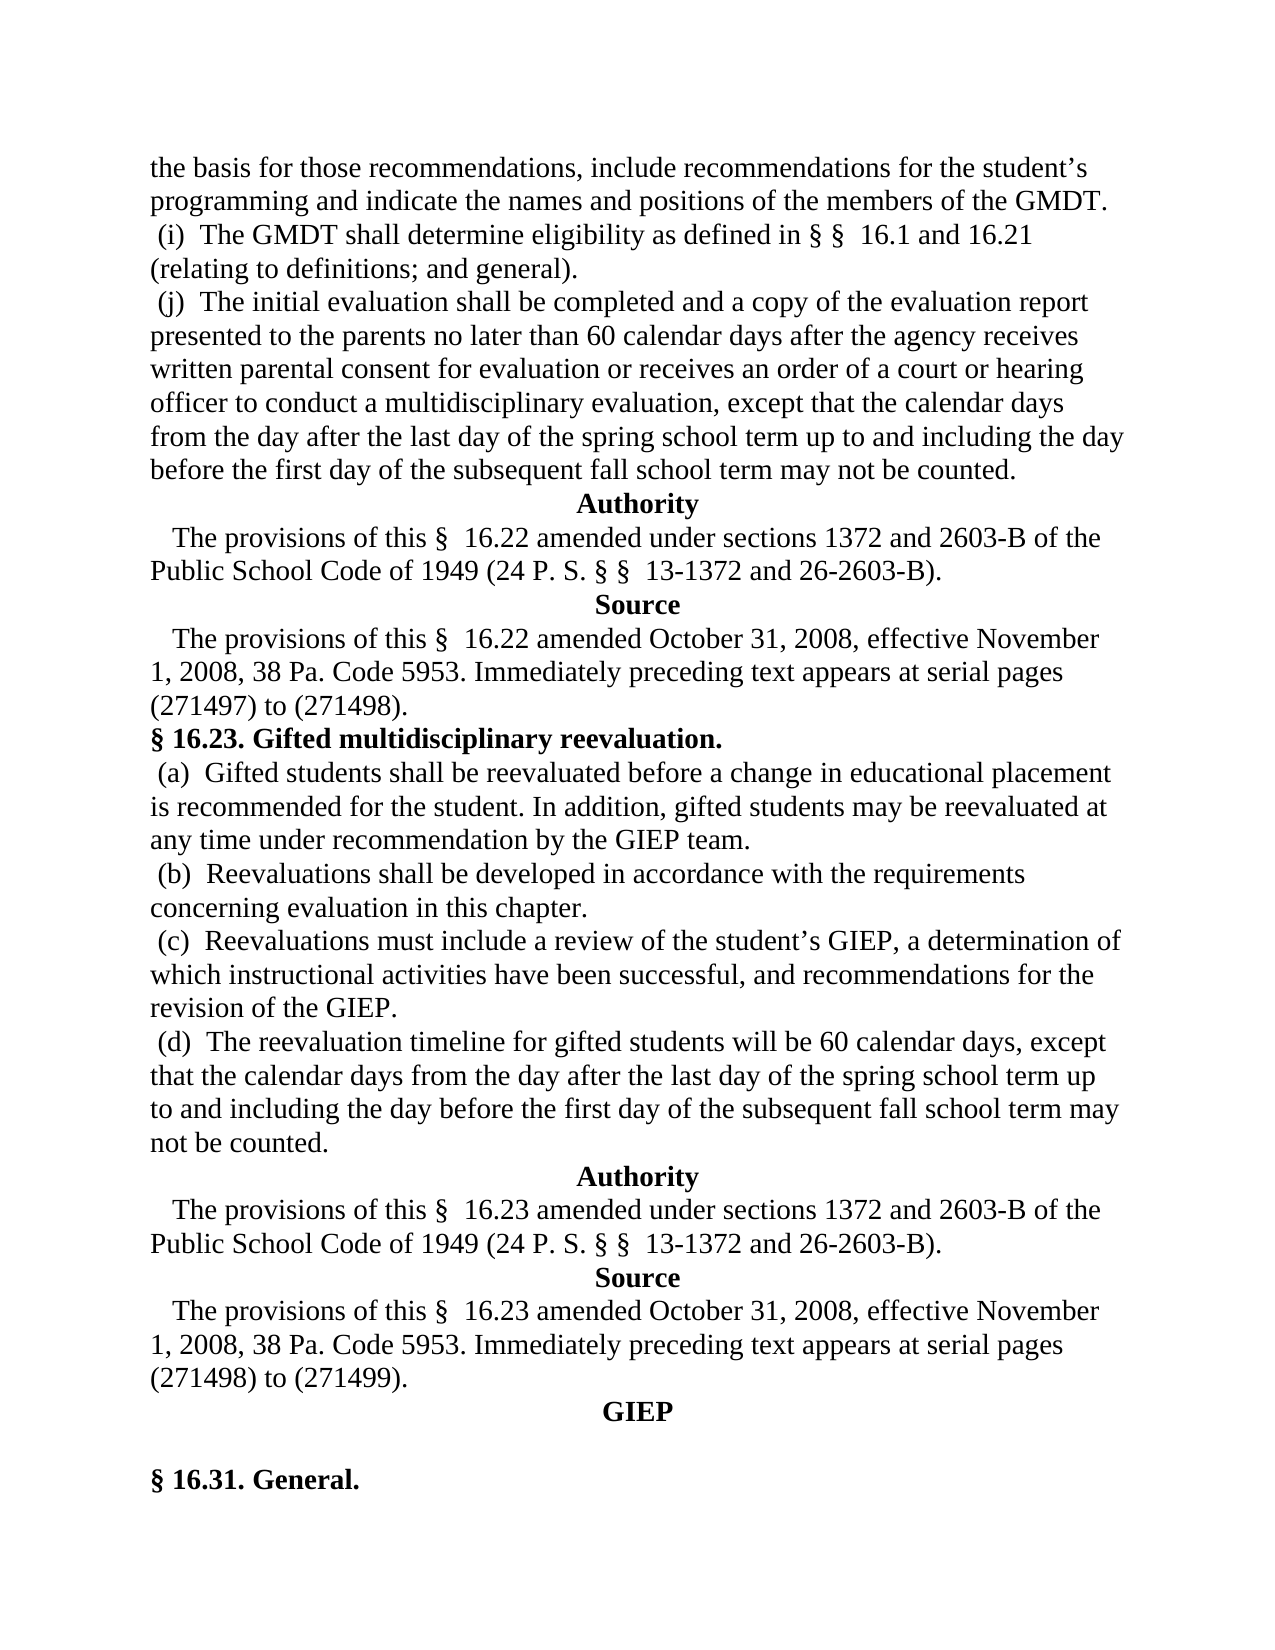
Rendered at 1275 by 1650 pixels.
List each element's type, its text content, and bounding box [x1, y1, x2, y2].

text (b) Reevaluations shall be developed in accordance with the requirements concerning evaluation in this chapter. [150, 856, 1125, 923]
text § 16.31. General. [150, 1462, 1125, 1495]
text (c) Reevaluations must include a review of the student’s GIEP, a determination of which instructional activities have been successful, and recommendations for the revision of the GIEP. [150, 923, 1125, 1024]
text § 16.23. Gifted multidisciplinary reevaluation. [150, 722, 1125, 755]
text The provisions of this § 16.22 amended under sections 1372 and 2603-B of the Public School Code of 1949 (24 P. S. § § 13-1372 and 26-2603-B). [150, 520, 1125, 587]
text The provisions of this § 16.22 amended October 31, 2008, effective November 1, 2008, 38 Pa. Code 5953. Immediately preceding text appears at serial pages (271497) to (271498). [150, 621, 1125, 721]
text (j) The initial evaluation shall be completed and a copy of the evaluation report presented to the parents no later than 60 calendar days after the agency receives written parental consent for evaluation or receives an order of a court or hearing officer to conduct a multidisciplinary evaluation, except that the calendar days from the day after the last day of the spring school term up to and including the day before the first day of the subsequent fall school term may not be counted. [150, 284, 1125, 486]
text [150, 150, 1125, 217]
text GIEP [150, 1394, 1125, 1428]
text (i) The GMDT shall determine eligibility as defined in § § 16.1 and 16.21 (relating to definitions; and general). [150, 217, 1125, 284]
text (d) The reevaluation timeline for gifted students will be 60 calendar days, except that the calendar days from the day after the last day of the spring school term up to and including the day before the first day of the subsequent fall school term may not be counted. [150, 1024, 1125, 1158]
text Source [150, 1260, 1125, 1293]
text (a) Gifted students shall be reevaluated before a change in educational placement is recommended for the student. In addition, gifted students may be reevaluated at any time under recommendation by the GIEP team. [150, 755, 1125, 856]
text Source [150, 587, 1125, 621]
text Authority [150, 1159, 1125, 1192]
text The provisions of this § 16.23 amended October 31, 2008, effective November 1, 2008, 38 Pa. Code 5953. Immediately preceding text appears at serial pages (271498) to (271499). [150, 1293, 1125, 1394]
text Authority [150, 486, 1125, 519]
text The provisions of this § 16.23 amended under sections 1372 and 2603-B of the Public School Code of 1949 (24 P. S. § § 13-1372 and 26-2603-B). [150, 1192, 1125, 1259]
